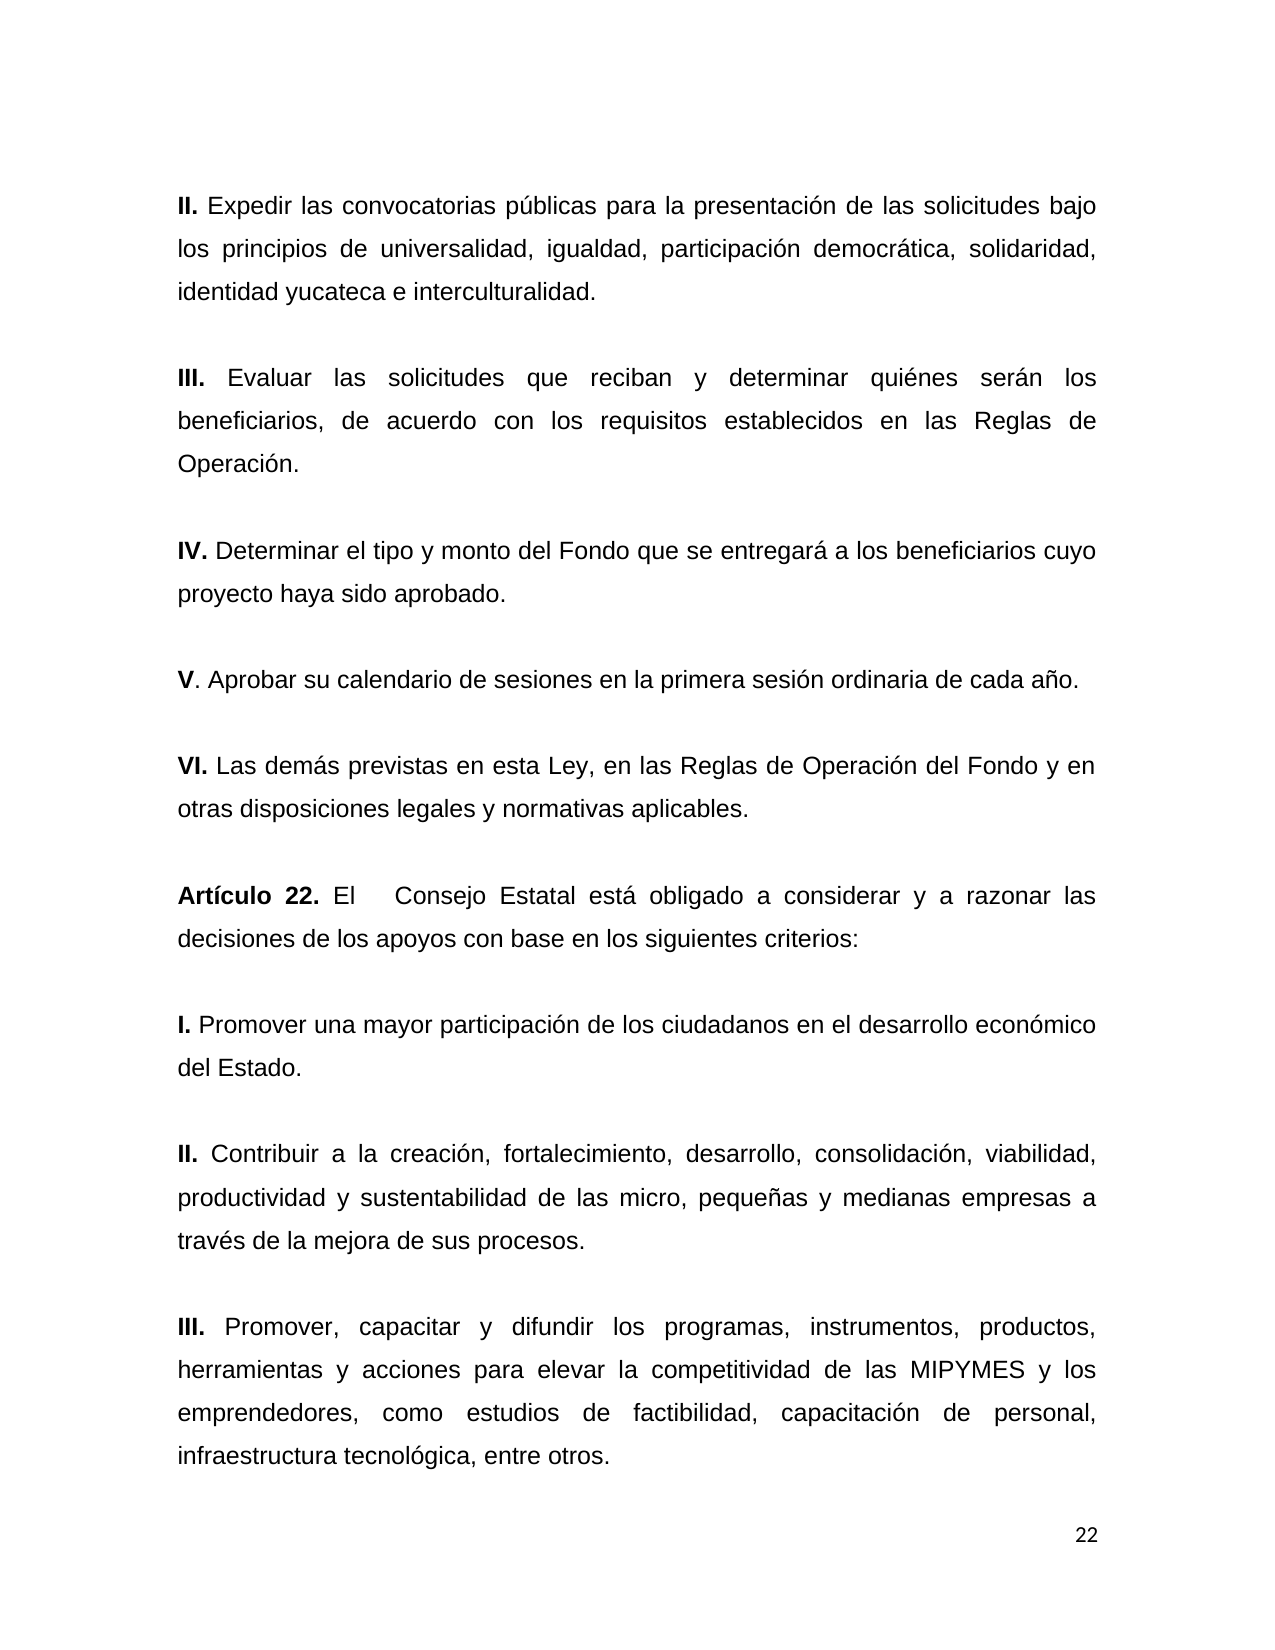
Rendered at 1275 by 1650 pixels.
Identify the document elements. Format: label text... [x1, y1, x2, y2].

text V. Aprobar su calendario de sesiones en la primera sesión ordinaria de cada año. [177, 665, 1098, 694]
text IV. Determinar el tipo y monto del Fondo que se entregará a los beneficiarios cuyo proyecto haya sido aprobado. [177, 536, 1098, 608]
text III. Evaluar las solicitudes que reciban y determinar quiénes serán los beneficiarios, de acuerdo con los requisitos establecidos en las Reglas de Operación. [177, 363, 1098, 478]
text VI. Las demás previstas en esta Ley, en las Reglas de Operación del Fondo y en otras disposiciones legales y normativas aplicables. [177, 751, 1098, 823]
text III. Promover, capacitar y difundir los programas, instrumentos, productos, herramientas y acciones para elevar la competitividad de las MIPYMES y los emprendedores, como estudios de factibilidad, capacitación de personal, infraestructura tecnológica, entre otros. [177, 1312, 1098, 1470]
text I. Promover una mayor participación de los ciudadanos en el desarrollo económico del Estado. [177, 1010, 1098, 1082]
text II. Expedir las convocatorias públicas para la presentación de las solicitudes bajo los principios de universalidad, igualdad, participación democrática, solidaridad, identidad yucateca e interculturalidad. [177, 191, 1098, 306]
text Artículo 22. El Consejo Estatal está obligado a considerar y a razonar las decisiones de los apoyos con base en los siguientes criterios: [177, 881, 1098, 953]
text II. Contribuir a la creación, fortalecimiento, desarrollo, consolidación, viabilidad, productividad y sustentabilidad de las micro, pequeñas y medianas empresas a través de la mejora de sus procesos. [177, 1139, 1098, 1254]
